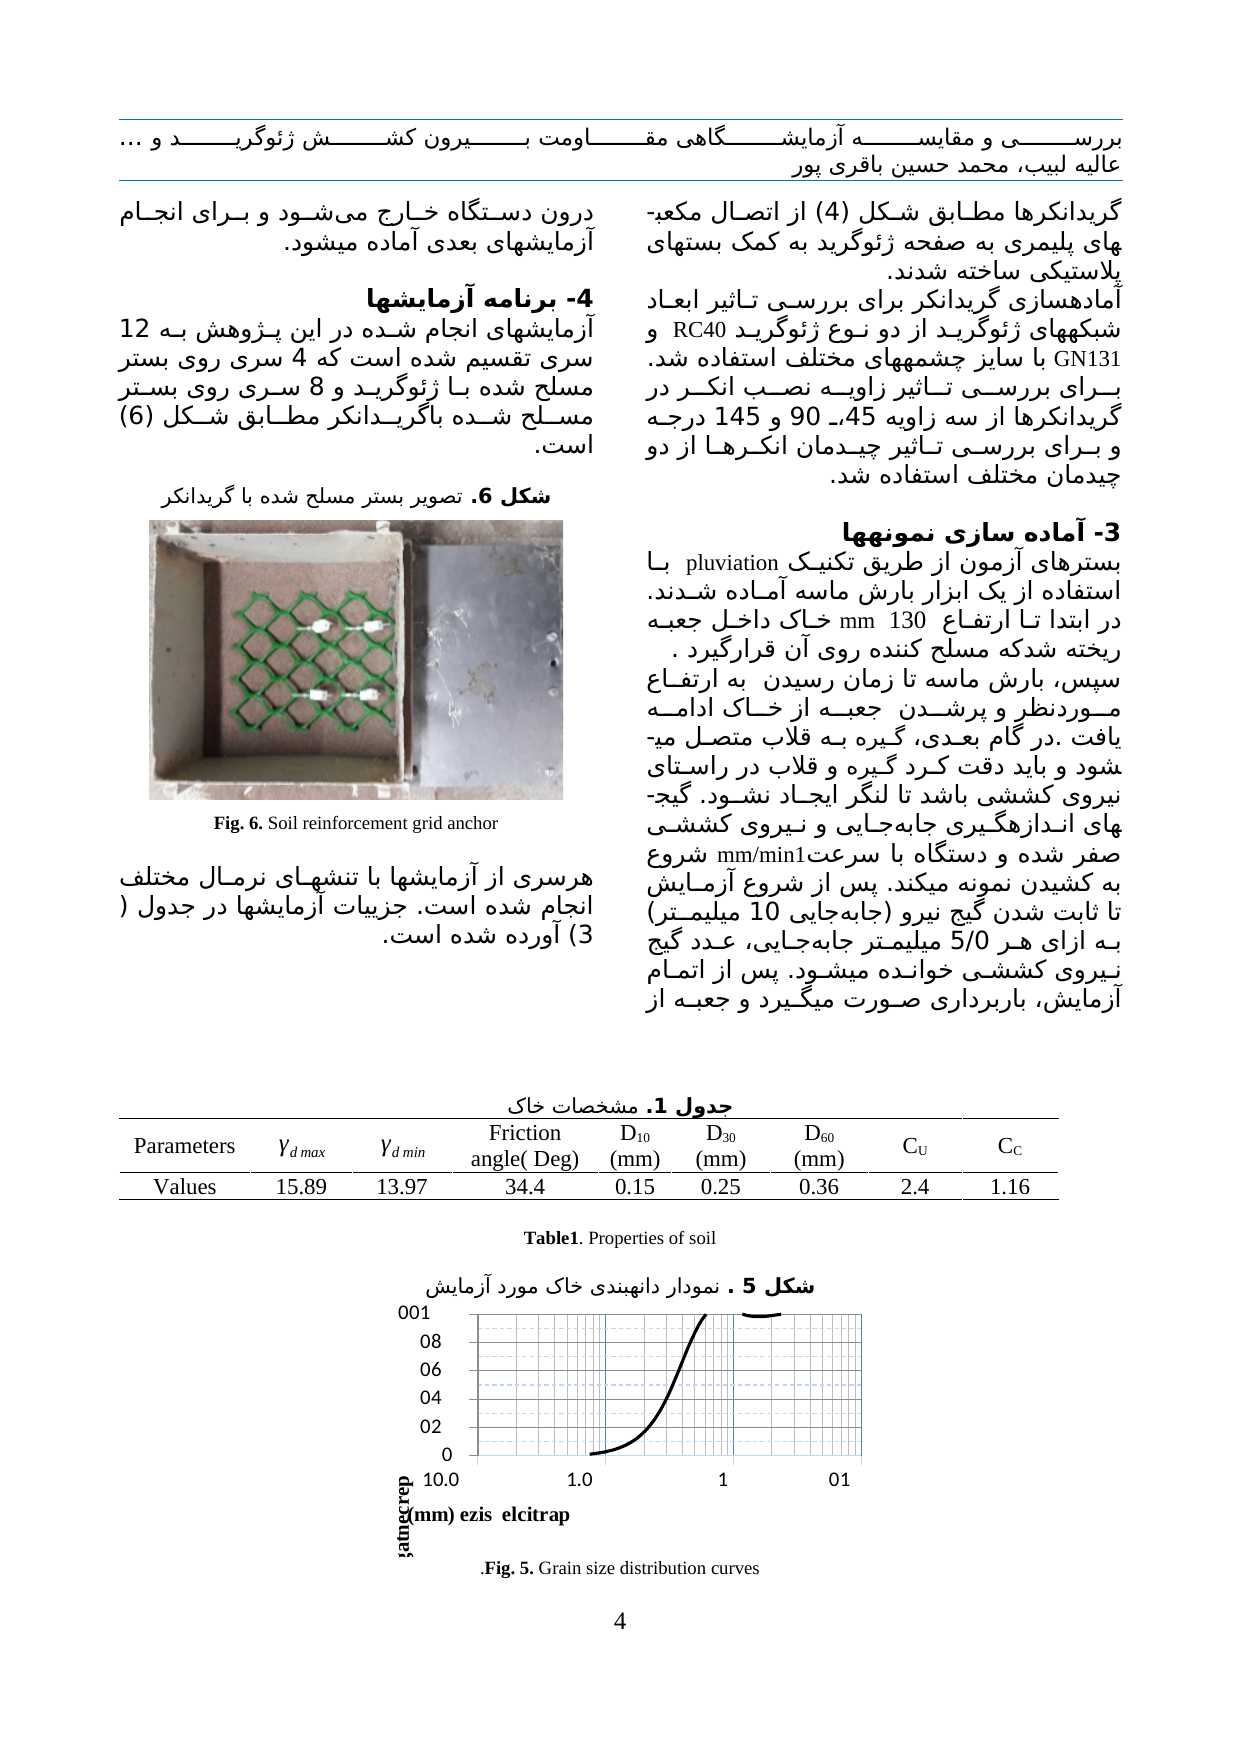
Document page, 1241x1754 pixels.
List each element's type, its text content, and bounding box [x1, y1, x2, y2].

table_cell 13.97 [353, 1173, 452, 1199]
table_header [251, 1119, 352, 1172]
text Fig. 6. Soil reinforcement grid anchor [119, 812, 594, 833]
table_header CU [869, 1119, 962, 1172]
table_cell 0.15 [599, 1173, 671, 1199]
table_cell 1.16 [963, 1173, 1058, 1199]
text آمادهسازی گریدانکر برای بررسی تاثیر ابعاد شبکههای ژئوگرید از دو نوع ژئوگرید RC40 و GN131 با سایز چشمههای مختلف استفاده شد. برای بررسی تاثیر زاویه نصب انکر در گریدانکرها از سه زاویه 45، 90 و 145 درجه و برای بررسی تاثیر چیدمان انکرها از دو چیدمان مختلف استفاده شد. [646, 285, 1121, 489]
text گریدانکرها مطابق شکل (4) از اتصال مکعبهای پلیمری به صفحه ژئوگرید به کمک بستهای پلاستیکی ساخته شدند. [646, 197, 1121, 285]
table_header D10 (mm) [599, 1119, 671, 1172]
table_header [353, 1119, 452, 1172]
table_cell 34.4 [453, 1173, 598, 1199]
text شکل 6. تصویر بستر مسلح شده با گریدانکر [119, 484, 594, 508]
table_cell 2.4 [869, 1173, 962, 1199]
text جدول 1. مشخصات خاک [119, 1094, 1121, 1118]
text بسترهای آزمون از طریق تکنیک pluviation با استفاده از یک ابزار بارش ماسه آماده شدند. در ابتدا تا ارتفاع mm 130 خاک داخل جعبه ریخته شدکه مسلح کننده روی آن قرارگیرد . [646, 547, 1121, 664]
table_header D60 (mm) [771, 1119, 868, 1172]
text 4- برنامه آزمایشها [119, 284, 594, 314]
table_header Friction angle( Deg) [453, 1119, 598, 1172]
text Fig. 5. Grain size distribution curves. [119, 1557, 1121, 1579]
table_cell 15.89 [251, 1173, 352, 1199]
text 3- آماده سازی نمونهها [646, 518, 1121, 547]
table_header Parameters [120, 1119, 250, 1172]
text Table1. Properties of soil [119, 1227, 1121, 1248]
text سپس، بارش ماسه تا زمان رسیدن به ارتفاع موردنظر و پرشدن جعبه از خاک ادامه یافت .در گام بعدی، گیره به قلاب متصل میشود و باید دقت کرد گیره و قلاب در راستای نیروی کششی باشد تا لنگر ایجاد نشود. گیجهای اندازهگیری جابه‌جایی و نیروی کششی صفر شده و دستگاه با سرعتmm/min1 شروع به کشیدن نمونه میکند. پس از شروع آزمایش تا ثابت شدن گیج نیرو (جابه‌جایی 10 میلیمتر) به ازای هر 5/0 میلیمتر جابه‌جایی، عدد گیج نیروی کششی خوانده میشود. پس از اتمام آزمایش، باربرداری صورت میگیرد و جعبه از درون دستگاه خارج می‌شود و برای انجام آزمایشهای بعدی آماده میشود. [646, 664, 1121, 1014]
table_header D30 (mm) [672, 1119, 770, 1172]
text آزمایشهای انجام شده در این پژوهش به 12 سری تقسیم شده است که 4 سری روی بستر مسلح شده با ژئوگرید و 8 سری روی بستر مسلح شده باگریدانکر مطابق شکل (6) است. [119, 314, 594, 459]
table_cell Values [120, 1173, 250, 1199]
text شکل 5 . نمودار دانهبندی خاک مورد آزمایش [119, 1274, 1121, 1299]
picture [149, 520, 564, 800]
table_header CC [963, 1119, 1058, 1172]
table_cell 0.25 [672, 1173, 770, 1199]
text هرسری از آزمایشها با تنشهای نرمال مختلف انجام شده است. جزییات آزمایشها در جدول (3) آورده شده است. [119, 862, 594, 949]
table_cell 0.36 [771, 1173, 868, 1199]
